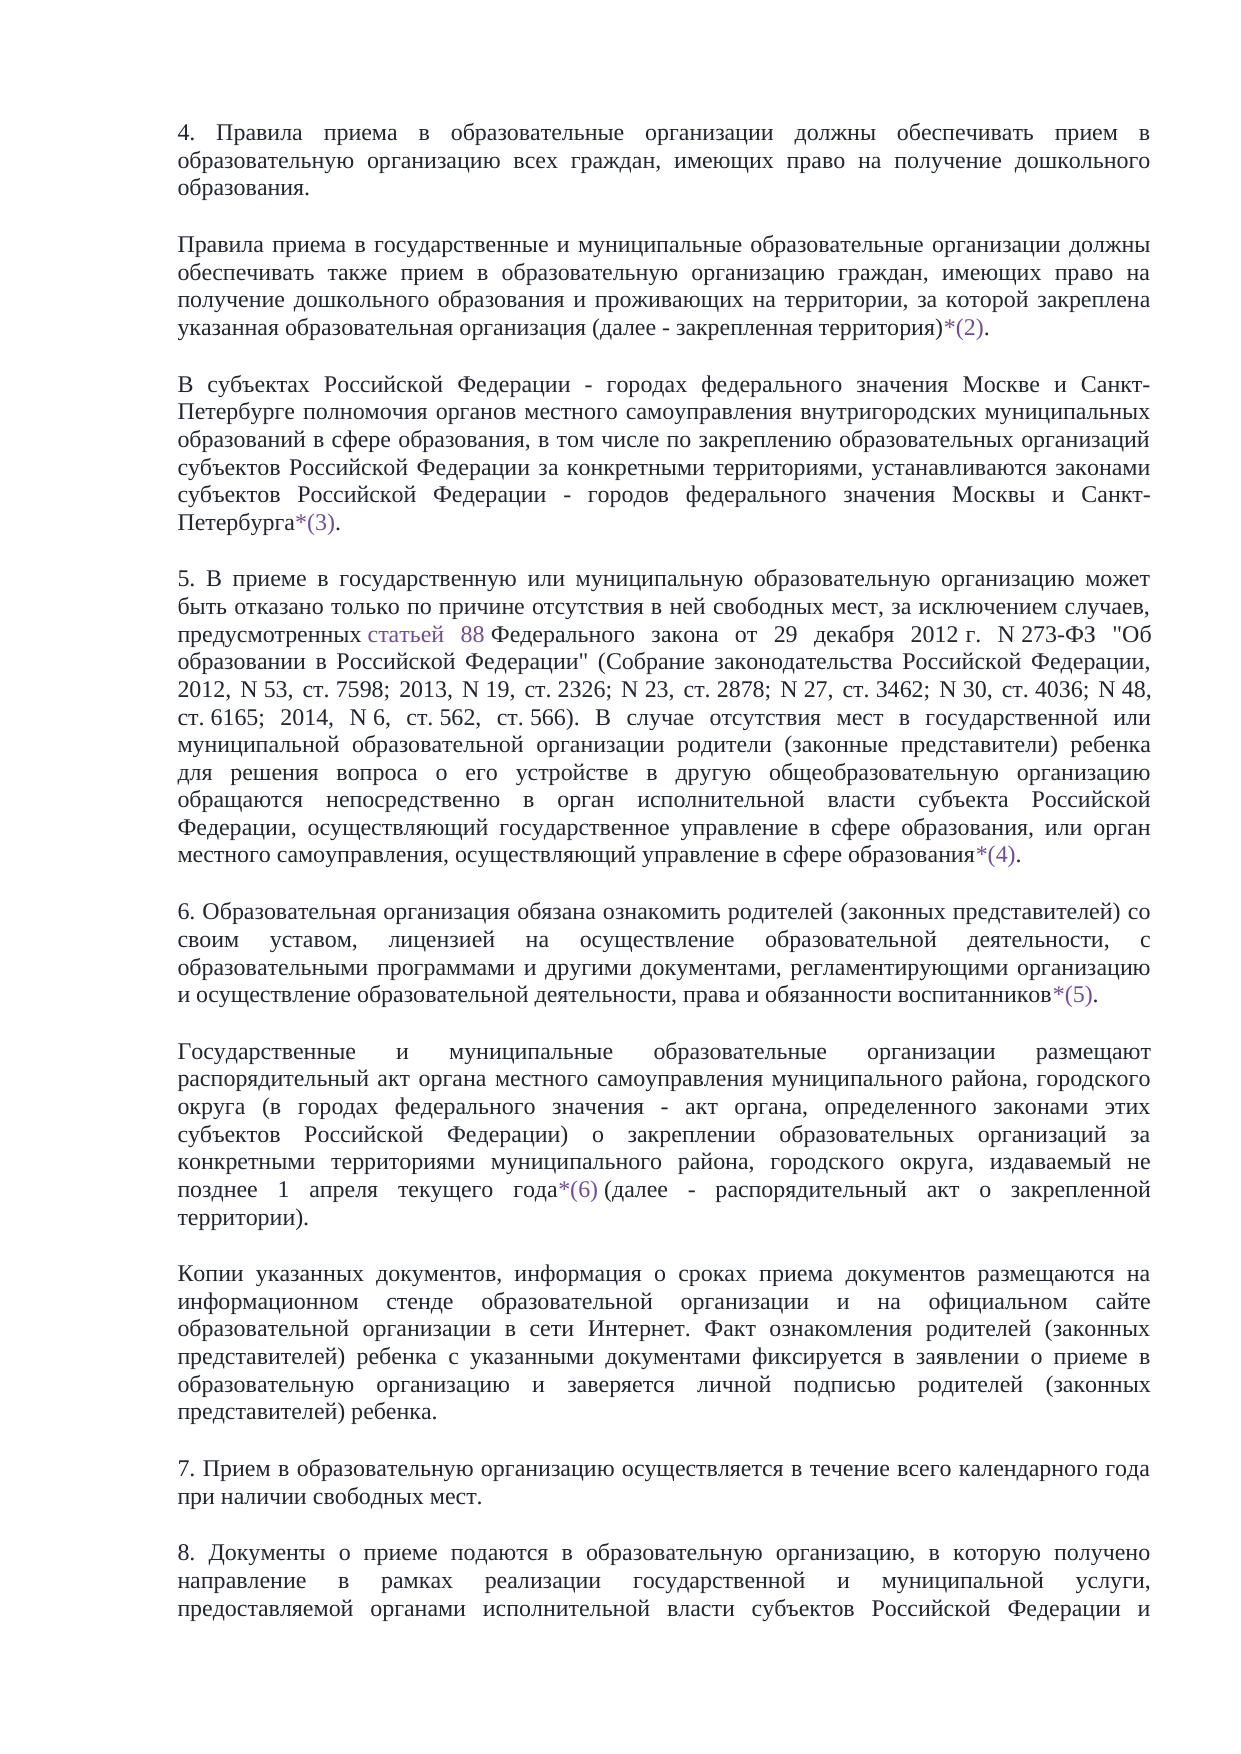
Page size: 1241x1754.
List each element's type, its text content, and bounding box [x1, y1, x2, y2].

text 4. Правила приема в образовательные организации должны обеспечивать прием в образовательную организацию всех граждан, имеющих право на получение дошкольного образования. [177, 118, 1152, 201]
text Государственные и муниципальные образовательные организации размещают распорядительный акт органа местного самоуправления муниципального района, городского округа (в городах федерального значения - акт органа, определенного законами этих субъектов Российской Федерации) о закреплении образовательных организаций за конкретными территориями муниципального района, городского округа, издаваемый не позднее 1 апреля текущего года*(6) (далее - распорядительный акт о закрепленной территории). [177, 1037, 1152, 1230]
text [177, 1538, 1152, 1621]
text 6. Образовательная организация обязана ознакомить родителей (законных представителей) со своим уставом, лицензией на осуществление образовательной деятельности, с образовательными программами и другими документами, регламентирующими организацию и осуществление образовательной деятельности, права и обязанности воспитанников*(5). [177, 897, 1152, 1008]
text 5. В приеме в государственную или муниципальную образовательную организацию может быть отказано только по причине отсутствия в ней свободных мест, за исключением случаев, предусмотренных статьей 88 Федерального закона от 29 декабря 2012 г. N 273-ФЗ "Об образовании в Российской Федерации" (Собрание законодательства Российской Федерации, 2012, N 53, ст. 7598; 2013, N 19, ст. 2326; N 23, ст. 2878; N 27, ст. 3462; N 30, ст. 4036; N 48, ст. 6165; 2014, N 6, ст. 562, ст. 566). В случае отсутствия мест в государственной или муниципальной образовательной организации родители (законные представители) ребенка для решения вопроса о его устройстве в другую общеобразовательную организацию обращаются непосредственно в орган исполнительной власти субъекта Российской Федерации, осуществляющий государственное управление в сфере образования, или орган местного самоуправления, осуществляющий управление в сфере образования*(4). [177, 564, 1152, 868]
text Копии указанных документов, информация о сроках приема документов размещаются на информационном стенде образовательной организации и на официальном сайте образовательной организации в сети Интернет. Факт ознакомления родителей (законных представителей) ребенка с указанными документами фиксируется в заявлении о приеме в образовательную организацию и заверяется личной подписью родителей (законных представителей) ребенка. [177, 1259, 1152, 1425]
text Правила приема в государственные и муниципальные образовательные организации должны обеспечивать также прием в образовательную организацию граждан, имеющих право на получение дошкольного образования и проживающих на территории, за которой закреплена указанная образовательная организация (далее - закрепленная территория)*(2). [177, 230, 1152, 341]
text В субъектах Российской Федерации - городах федерального значения Москве и Санкт-Петербурге полномочия органов местного самоуправления внутригородских муниципальных образований в сфере образования, в том числе по закреплению образовательных организаций субъектов Российской Федерации за конкретными территориями, устанавливаются законами субъектов Российской Федерации - городов федерального значения Москвы и Санкт-Петербурга*(3). [177, 370, 1152, 535]
text 7. Прием в образовательную организацию осуществляется в течение всего календарного года при наличии свободных мест. [177, 1454, 1152, 1509]
